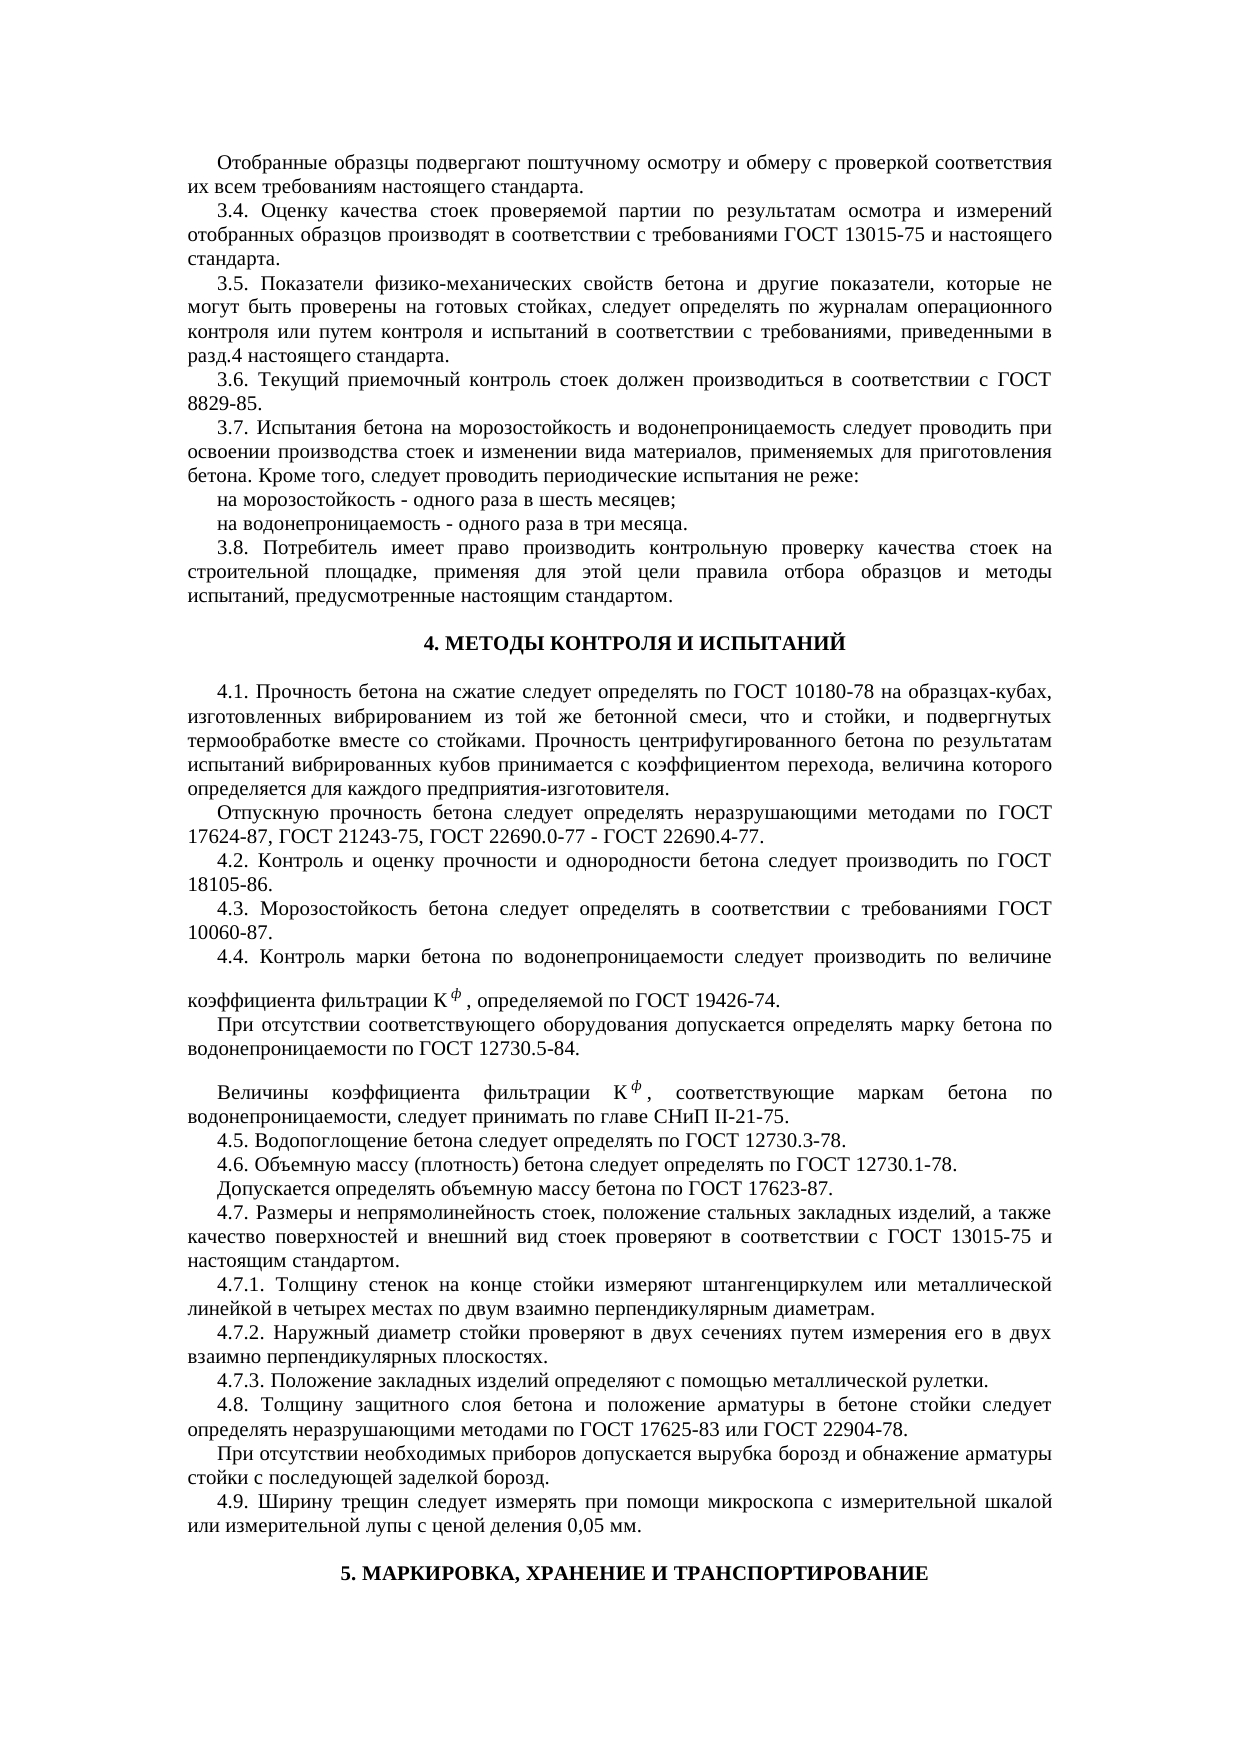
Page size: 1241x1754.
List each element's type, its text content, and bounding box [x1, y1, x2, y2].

text 3.8. Потребитель имеет право производить контрольную проверку качества стоек на строительной площадке, применяя для этой цели правила отбора образцов и методы испытаний, предусмотренные настоящим стандартом. [187, 535, 1053, 607]
text 4.9. Ширину трещин следует измерять при помощи микроскопа с измерительной шкалой или измерительной лупы с ценой деления 0,05 мм. [187, 1488, 1053, 1537]
text 4.2. Контроль и оценку прочности и однородности бетона следует производить по ГОСТ 18105-86. [187, 848, 1053, 896]
text 3.4. Оценку качества стоек проверяемой партии по результатам осмотра и измерений отобранных образцов производят в соответствии с требованиями ГОСТ 13015-75 и настоящего стандарта. [187, 198, 1053, 270]
text Отпускную прочность бетона следует определять неразрушающими методами по ГОСТ 17624-87, ГОСТ 21243-75, ГОСТ 22690.0-77 - ГОСТ 22690.4-77. [187, 800, 1053, 848]
subtitle 5. МАРКИРОВКА, ХРАНЕНИЕ И ТРАНСПОРТИРОВАНИЕ [187, 1561, 1053, 1585]
text на водонепроницаемость - одного раза в три месяца. [187, 511, 1053, 535]
text Допускается определять объемную массу бетона по ГОСТ 17623-87. [187, 1176, 1053, 1200]
text 4.7.1. Толщину стенок на конце стойки измеряют штангенциркулем или металлической линейкой в четырех местах по двум взаимно перпендикулярным диаметрам. [187, 1272, 1053, 1320]
text 4.6. Объемную массу (плотность) бетона следует определять по ГОСТ 12730.1-78. [187, 1152, 1053, 1176]
text 3.6. Текущий приемочный контроль стоек должен производиться в соответствии с ГОСТ 8829-85. [187, 367, 1053, 415]
text 4.5. Водопоглощение бетона следует определять по ГОСТ 12730.3-78. [187, 1128, 1053, 1152]
text 4.7.3. Положение закладных изделий определяют с помощью металлической рулетки. [187, 1368, 1053, 1392]
text 4.8. Толщину защитного слоя бетона и положение арматуры в бетоне стойки следует определять неразрушающими методами по ГОСТ 17625-83 или ГОСТ 22904-78. [187, 1392, 1053, 1440]
text на морозостойкость - одного раза в шесть месяцев; [187, 487, 1053, 511]
text 3.7. Испытания бетона на морозостойкость и водонепроницаемость следует проводить при освоении производства стоек и изменении вида материалов, применяемых для приготовления бетона. Кроме того, следует проводить периодические испытания не реже: [187, 415, 1053, 487]
text 4.3. Морозостойкость бетона следует определять в соответствии с требованиями ГОСТ 10060-87. [187, 896, 1053, 944]
text Величины коэффициента фильтрации К, соответствующие маркам бетона по водонепроницаемости, следует принимать по главе СНиП II-21-75. [187, 1060, 1053, 1128]
text При отсутствии соответствующего оборудования допускается определять марку бетона по водонепроницаемости по ГОСТ 12730.5-84. [187, 1012, 1053, 1060]
text 4.7. Размеры и непрямолинейность стоек, положение стальных закладных изделий, а также качество поверхностей и внешний вид стоек проверяют в соответствии с ГОСТ 13015-75 и настоящим стандартом. [187, 1200, 1053, 1272]
text 3.5. Показатели физико-механических свойств бетона и другие показатели, которые не могут быть проверены на готовых стойках, следует определять по журналам операционного контроля или путем контроля и испытаний в соответствии с требованиями, приведенными в разд.4 настоящего стандарта. [187, 270, 1053, 367]
text 4.7.2. Наружный диаметр стойки проверяют в двух сечениях путем измерения его в двух взаимно перпендикулярных плоскостях. [187, 1320, 1053, 1368]
text 4.1. Прочность бетона на сжатие следует определять по ГОСТ 10180-78 на образцах-кубах, изготовленных вибрированием из той же бетонной смеси, что и стойки, и подвергнутых термообработке вместе со стойками. Прочность центрифугированного бетона по результатам испытаний вибрированных кубов принимается с коэффициентом перехода, величина которого определяется для каждого предприятия-изготовителя. [187, 679, 1053, 800]
text 4.4. Контроль марки бетона по водонепроницаемости следует производить по величине коэффициента фильтрации К, определяемой по ГОСТ 19426-74. [187, 944, 1053, 1012]
subtitle 4. МЕТОДЫ КОНТРОЛЯ И ИСПЫТАНИЙ [187, 631, 1053, 655]
text При отсутствии необходимых приборов допускается вырубка борозд и обнажение арматуры стойки с последующей заделкой борозд. [187, 1440, 1053, 1488]
text Отобранные образцы подвергают поштучному осмотру и обмеру с проверкой соответствия их всем требованиям настоящего стандарта. [187, 150, 1053, 198]
